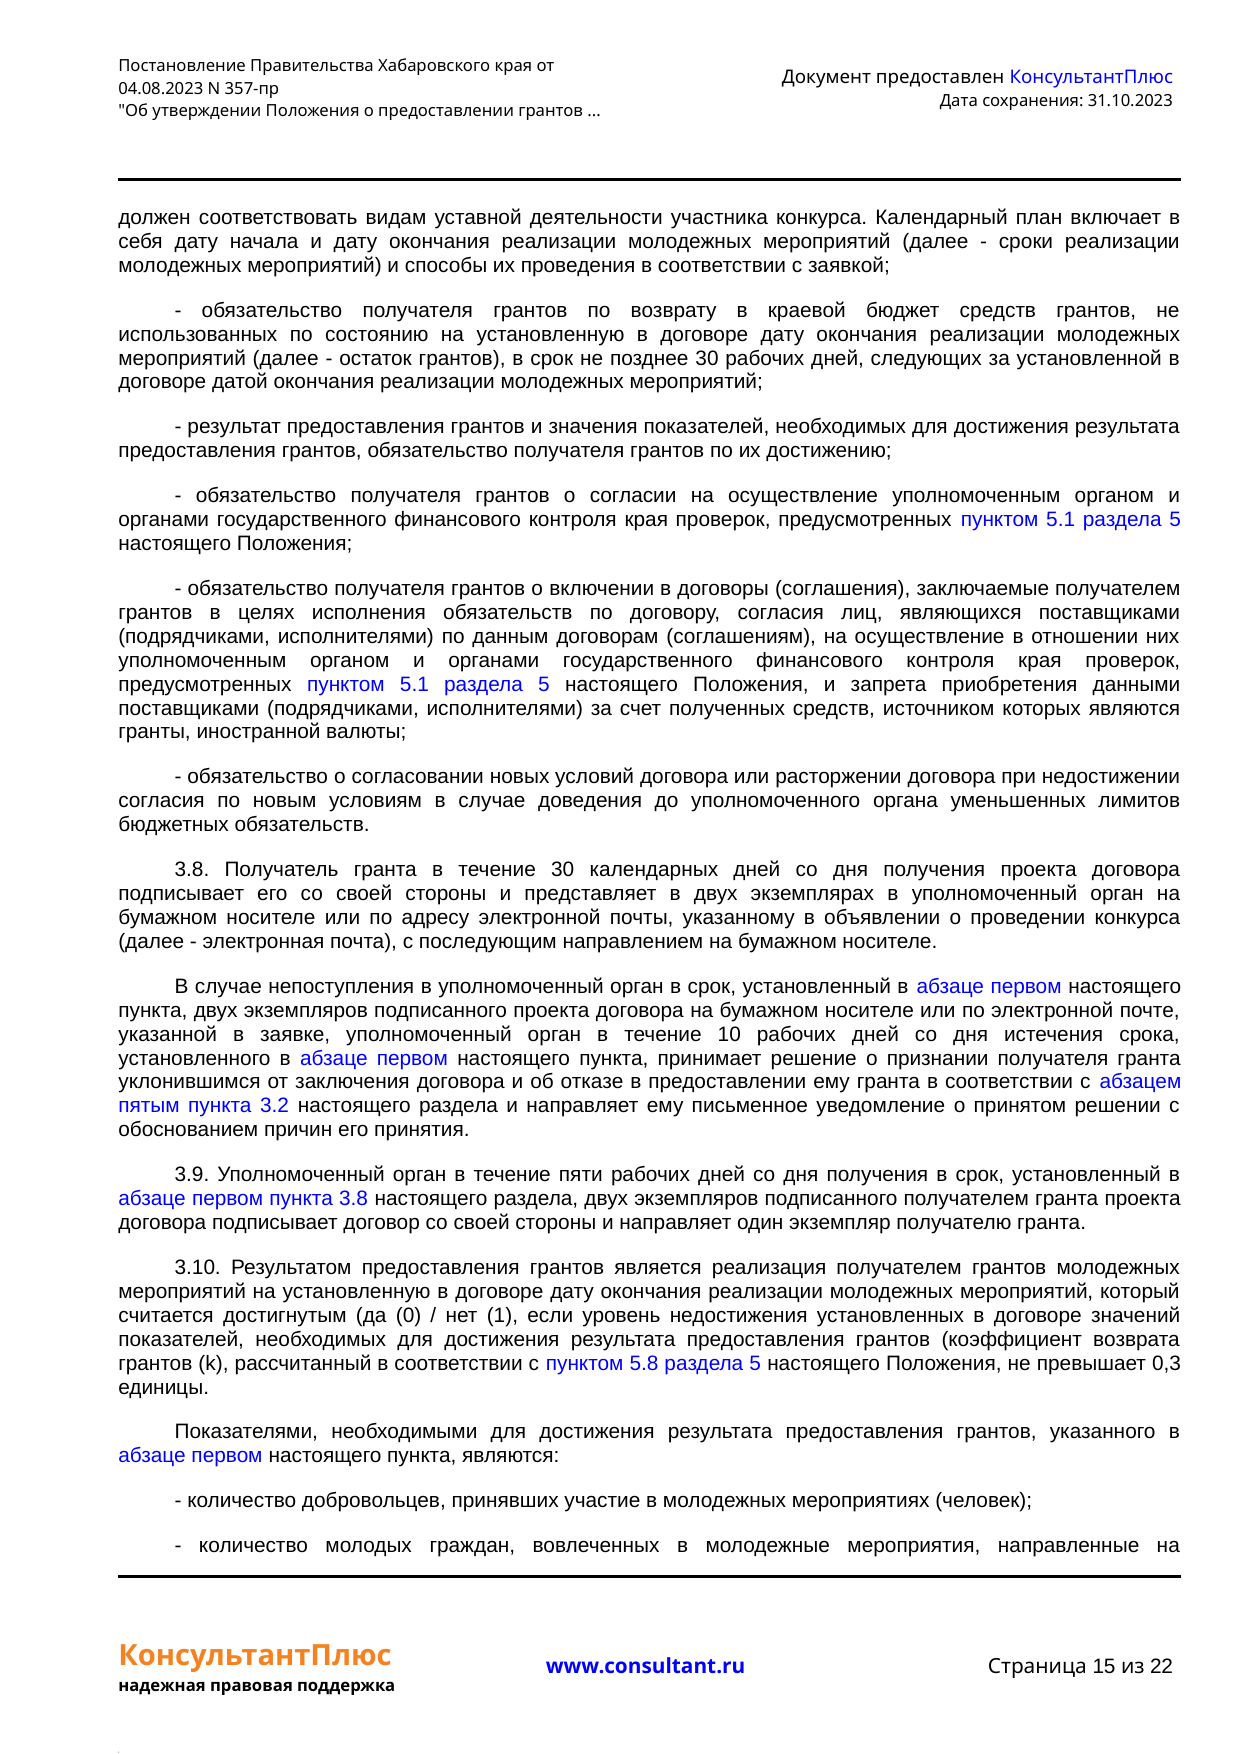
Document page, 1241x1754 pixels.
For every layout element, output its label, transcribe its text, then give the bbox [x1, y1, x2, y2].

text - обязательство получателя грантов по возврату в краевой бюджет средств грантов, не использованных по состоянию на установленную в договоре дату окончания реализации молодежных мероприятий (далее - остаток грантов), в срок не позднее 30 рабочих дней, следующих за установленной в договоре датой окончания реализации молодежных мероприятий; [118, 297, 1181, 393]
text - обязательство получателя грантов о согласии на осуществление уполномоченным органом и органами государственного финансового контроля края проверок, предусмотренных пунктом 5.1 раздела 5 настоящего Положения; [118, 483, 1181, 555]
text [118, 1533, 1181, 1557]
text 3.10. Результатом предоставления грантов является реализация получателем грантов молодежных мероприятий на установленную в договоре дату окончания реализации молодежных мероприятий, который считается достигнутым (да (0) / нет (1), если уровень недостижения установленных в договоре значений показателей, необходимых для достижения результата предоставления грантов (коэффициент возврата грантов (k), рассчитанный в соответствии с пунктом 5.8 раздела 5 настоящего Положения, не превышает 0,3 единицы. [118, 1255, 1181, 1398]
text 3.8. Получатель гранта в течение 30 календарных дней со дня получения проекта договора подписывает его со своей стороны и представляет в двух экземплярах в уполномоченный орган на бумажном носителе или по адресу электронной почты, указанному в объявлении о проведении конкурса (далее - электронная почта), с последующим направлением на бумажном носителе. [118, 857, 1181, 953]
text - обязательство получателя грантов о включении в договоры (соглашения), заключаемые получателем грантов в целях исполнения обязательств по договору, согласия лиц, являющихся поставщиками (подрядчиками, исполнителями) по данным договорам (соглашениям), на осуществление в отношении них уполномоченным органом и органами государственного финансового контроля края проверок, предусмотренных пунктом 5.1 раздела 5 настоящего Положения, и запрета приобретения данными поставщиками (подрядчиками, исполнителями) за счет полученных средств, источником которых являются гранты, иностранной валюты; [118, 576, 1181, 743]
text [118, 205, 1181, 277]
text - количество добровольцев, принявших участие в молодежных мероприятиях (человек); [118, 1488, 1181, 1512]
text - результат предоставления грантов и значения показателей, необходимых для достижения результата предоставления грантов, обязательство получателя грантов по их достижению; [118, 414, 1181, 462]
text В случае непоступления в уполномоченный орган в срок, установленный в абзаце первом настоящего пункта, двух экземпляров подписанного проекта договора на бумажном носителе или по электронной почте, указанной в заявке, уполномоченный орган в течение 10 рабочих дней со дня истечения срока, установленного в абзаце первом настоящего пункта, принимает решение о признании получателя гранта уклонившимся от заключения договора и об отказе в предоставлении ему гранта в соответствии с абзацем пятым пункта 3.2 настоящего раздела и направляет ему письменное уведомление о принятом решении с обоснованием причин его принятия. [118, 973, 1181, 1141]
text Показателями, необходимыми для достижения результата предоставления грантов, указанного в абзаце первом настоящего пункта, являются: [118, 1419, 1181, 1467]
text - обязательство о согласовании новых условий договора или расторжении договора при недостижении согласия по новым условиям в случае доведения до уполномоченного органа уменьшенных лимитов бюджетных обязательств. [118, 764, 1181, 836]
text 3.9. Уполномоченный орган в течение пяти рабочих дней со дня получения в срок, установленный в абзаце первом пункта 3.8 настоящего раздела, двух экземпляров подписанного получателем гранта проекта договора подписывает договор со своей стороны и направляет один экземпляр получателю гранта. [118, 1162, 1181, 1234]
